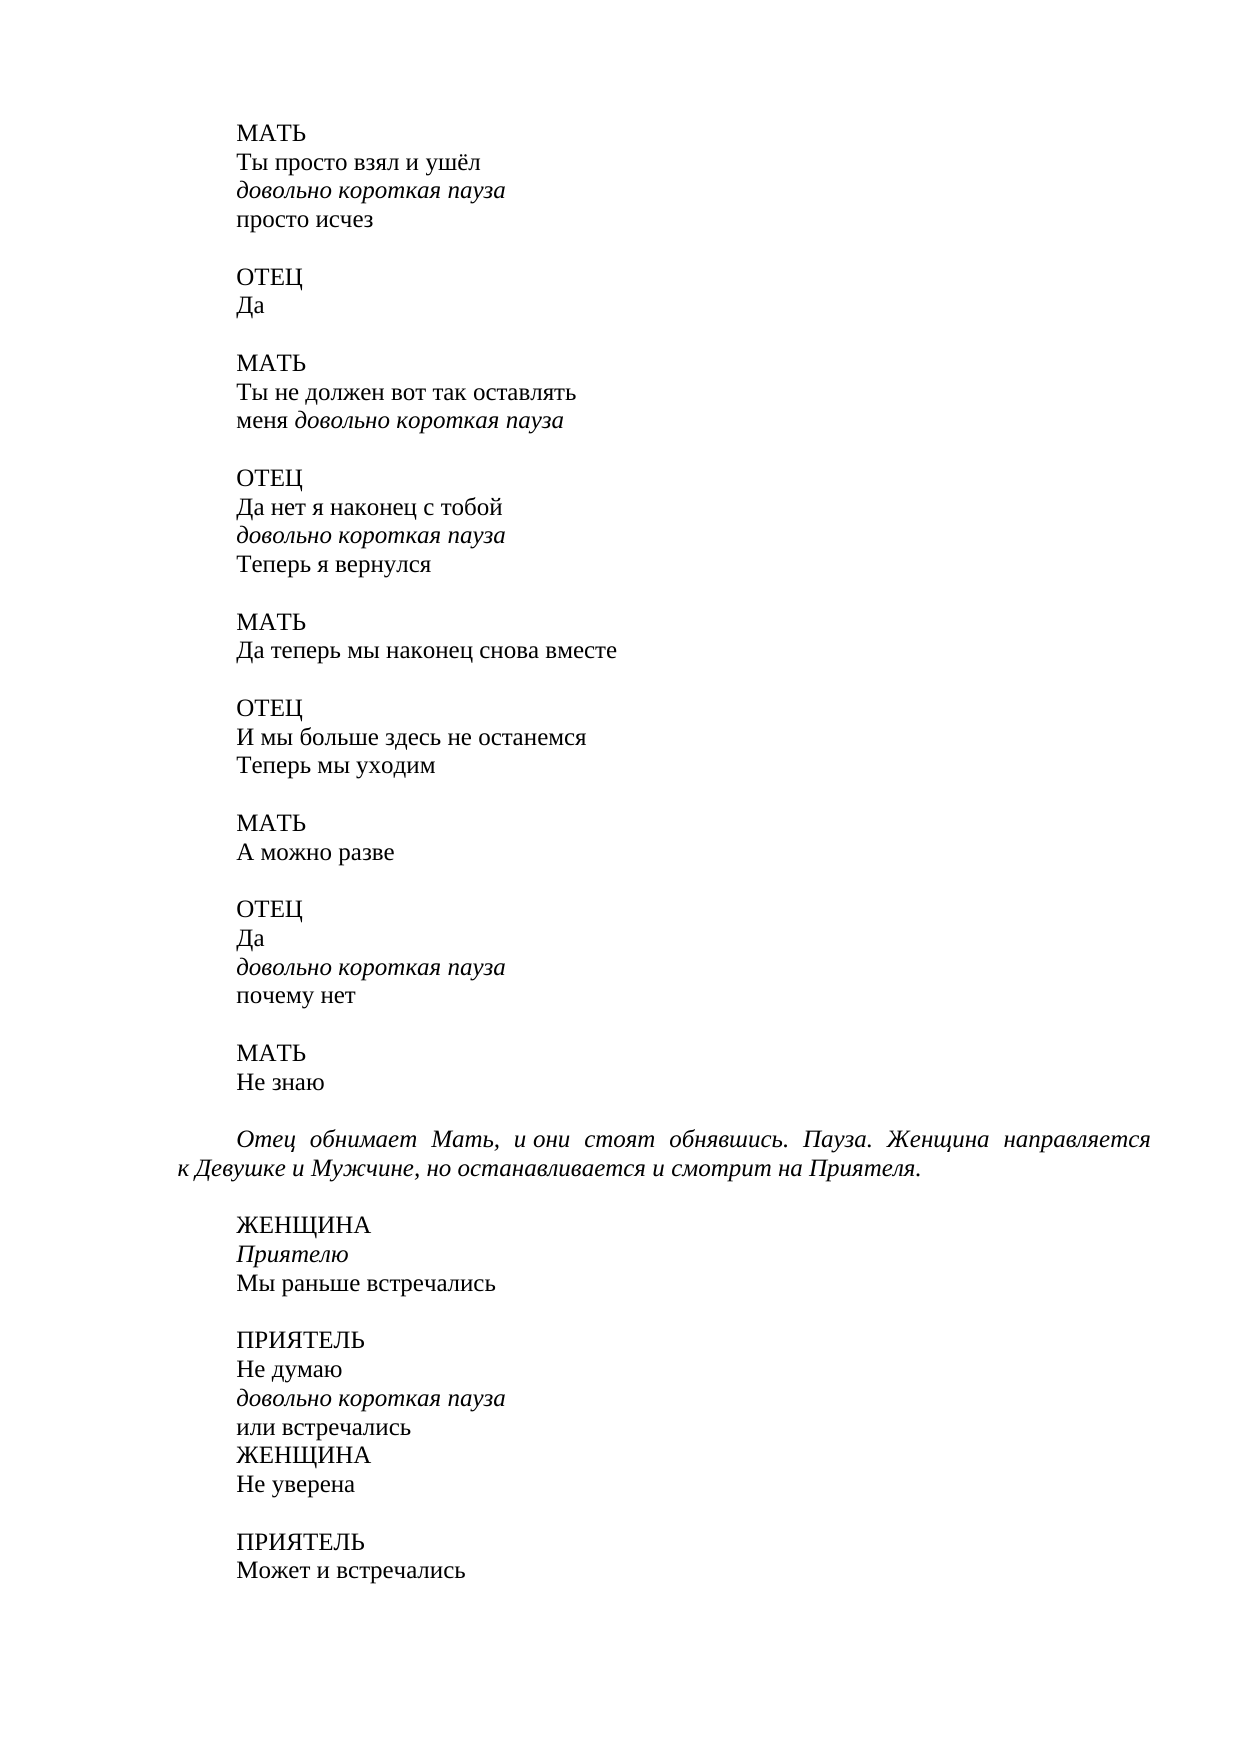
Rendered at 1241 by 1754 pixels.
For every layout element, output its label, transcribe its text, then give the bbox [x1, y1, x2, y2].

text меня довольно короткая пауза [177, 406, 1152, 434]
text Приятелю [177, 1239, 1152, 1268]
text довольно короткая пауза [177, 1383, 1152, 1412]
text Ты просто взял и ушёл [177, 147, 1152, 176]
text просто исчез [177, 204, 1152, 233]
text Мы раньше встречались [177, 1268, 1152, 1297]
text ПРИЯТЕЛЬ [177, 1527, 1152, 1556]
text довольно короткая пауза [177, 521, 1152, 549]
text Не знаю [177, 1067, 1152, 1096]
text МАТЬ [177, 607, 1152, 636]
text Да [177, 923, 1152, 952]
text ОТЕЦ [177, 262, 1152, 291]
text Да [177, 291, 1152, 319]
text Ты не должен вот так оставлять [177, 377, 1152, 406]
text ЖЕНЩИНА [177, 1211, 1152, 1239]
text И мы больше здесь не останемся [177, 722, 1152, 751]
text Не уверена [177, 1469, 1152, 1498]
text довольно короткая пауза [177, 952, 1152, 981]
text Да теперь мы наконец снова вместе [177, 636, 1152, 664]
text Не думаю [177, 1354, 1152, 1383]
text довольно короткая пауза [177, 176, 1152, 204]
text МАТЬ [177, 1038, 1152, 1067]
text или встречались [177, 1412, 1152, 1441]
text Теперь мы уходим [177, 751, 1152, 779]
text МАТЬ [177, 118, 1152, 147]
text ОТЕЦ [177, 463, 1152, 492]
text Да нет я наконец с тобой [177, 492, 1152, 521]
text МАТЬ [177, 808, 1152, 837]
text почему нет [177, 981, 1152, 1009]
text ПРИЯТЕЛЬ [177, 1326, 1152, 1354]
text Теперь я вернулся [177, 549, 1152, 578]
text ОТЕЦ [177, 693, 1152, 722]
text МАТЬ [177, 348, 1152, 377]
text ЖЕНЩИНА [177, 1441, 1152, 1469]
text ОТЕЦ [177, 894, 1152, 923]
text А можно разве [177, 837, 1152, 866]
text Может и встречались [177, 1556, 1152, 1584]
text Отец обнимает Мать, и они стоят обнявшись. Пауза. Женщина направляется к Девушке и Мужчине, но останавливается и смотрит на Приятеля. [177, 1124, 1152, 1182]
